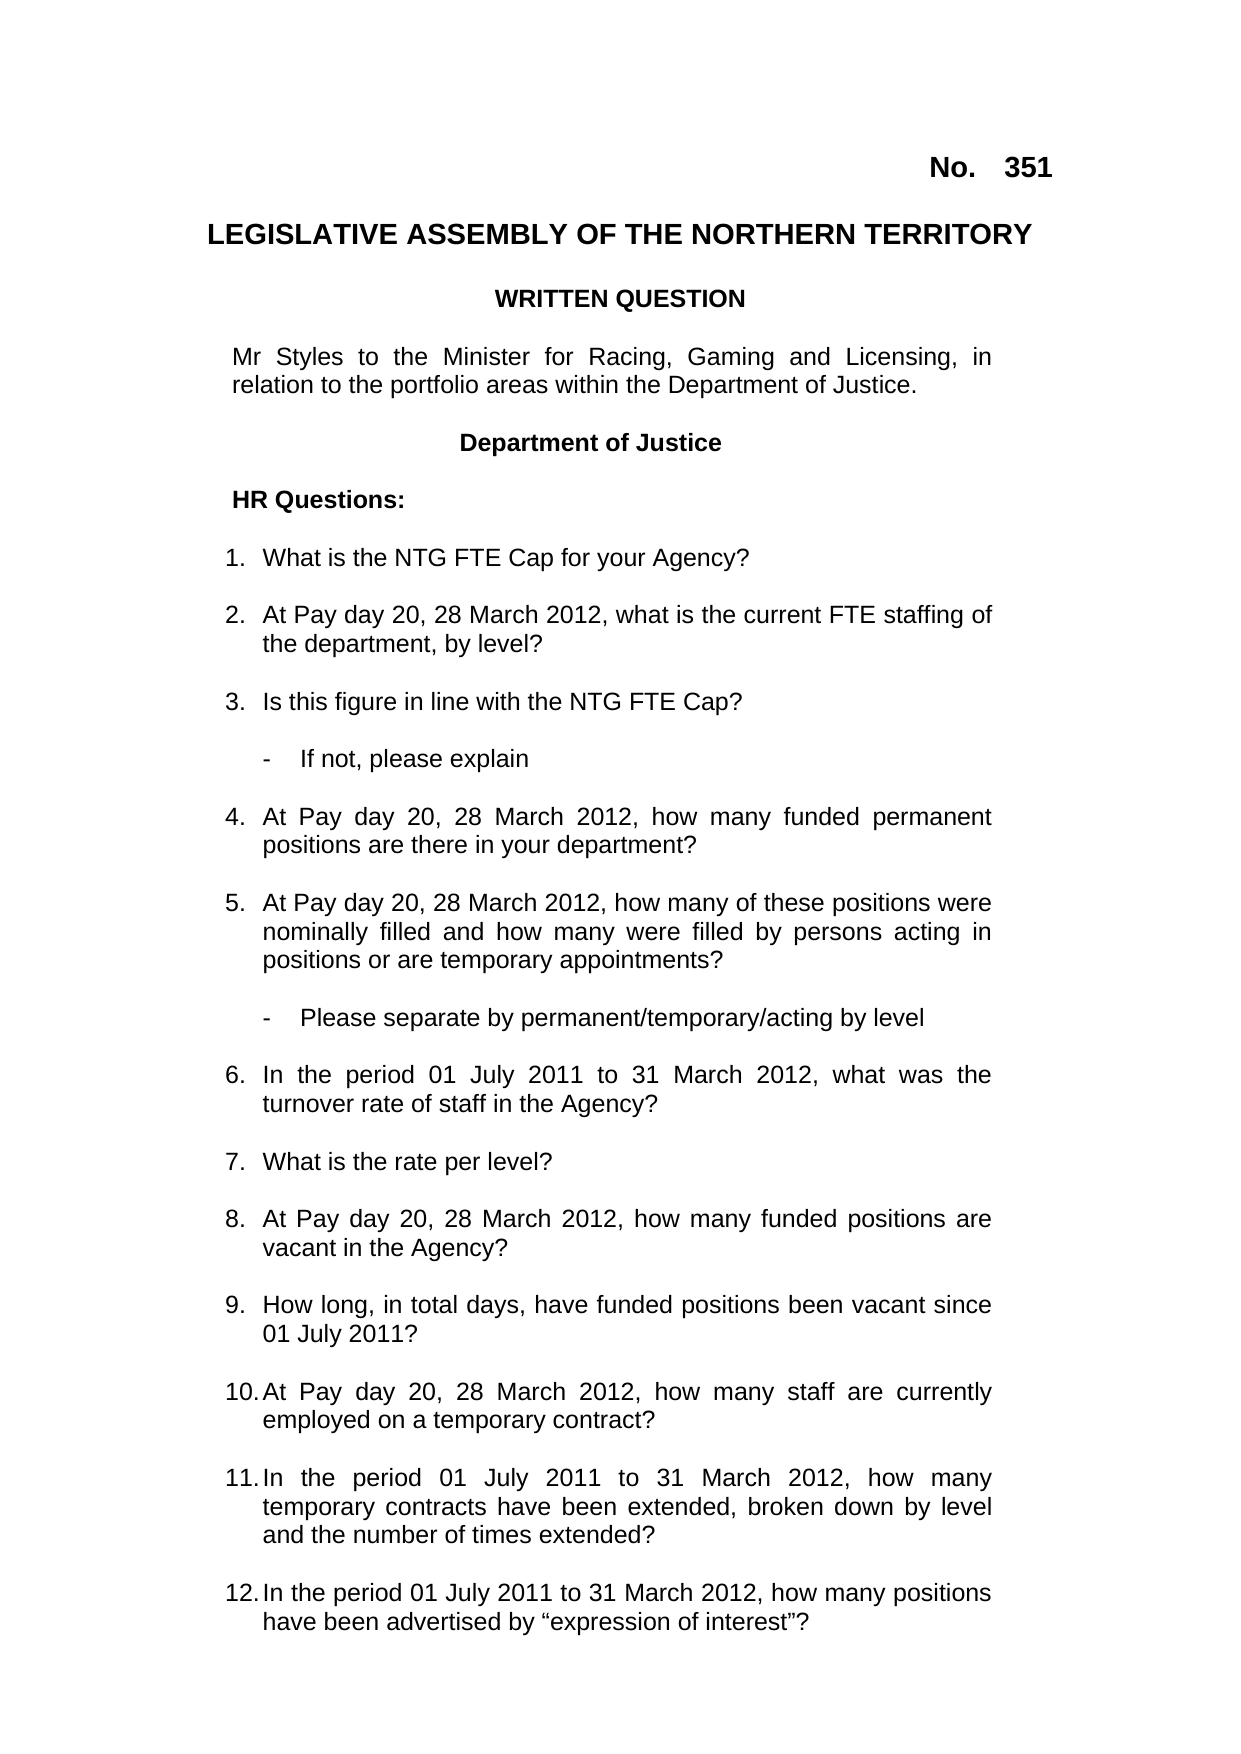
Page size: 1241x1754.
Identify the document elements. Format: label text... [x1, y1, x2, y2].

list How long, in total days, have funded positions been vacant since 01 July 2011? [225, 1290, 994, 1348]
list If not, please explain [262, 744, 994, 773]
list In the period 01 July 2011 to 31 March 2012, what was the turnover rate of staff in the Agency? [225, 1060, 994, 1118]
text No. 351 [187, 150, 1053, 183]
list What is the NTG FTE Cap for your Agency? [225, 543, 994, 572]
list At Pay day 20, 28 March 2012, how many of these positions were nominally filled and how many were filled by persons acting in positions or are temporary appointments? [225, 888, 994, 974]
text LEGISLATIVE ASSEMBLY OF THE NORTHERN TERRITORY [187, 217, 1053, 251]
text Department of Justice [187, 428, 994, 457]
list Is this figure in line with the NTG FTE Cap? [225, 687, 994, 715]
list In the period 01 July 2011 to 31 March 2012, how many temporary contracts have been extended, broken down by level and the number of times extended? [225, 1463, 994, 1549]
list At Pay day 20, 28 March 2012, how many funded positions are vacant in the Agency? [225, 1204, 994, 1262]
list What is the rate per level? [225, 1147, 994, 1175]
list At Pay day 20, 28 March 2012, how many staff are currently employed on a temporary contract? [225, 1377, 994, 1434]
list At Pay day 20, 28 March 2012, what is the current FTE staffing of the department, by level? [225, 600, 994, 658]
text Mr Styles to the Minister for Racing, Gaming and Licensing, in relation to the portfolio areas within the Department of Justice. [232, 342, 994, 399]
list Please separate by permanent/temporary/acting by level [262, 1003, 994, 1032]
list At Pay day 20, 28 March 2012, how many funded permanent positions are there in your department? [225, 802, 994, 859]
list In the period 01 July 2011 to 31 March 2012, how many positions have been advertised by “expression of interest”? [225, 1578, 994, 1635]
text WRITTEN QUESTION [187, 284, 1053, 313]
text HR Questions: [232, 485, 994, 514]
